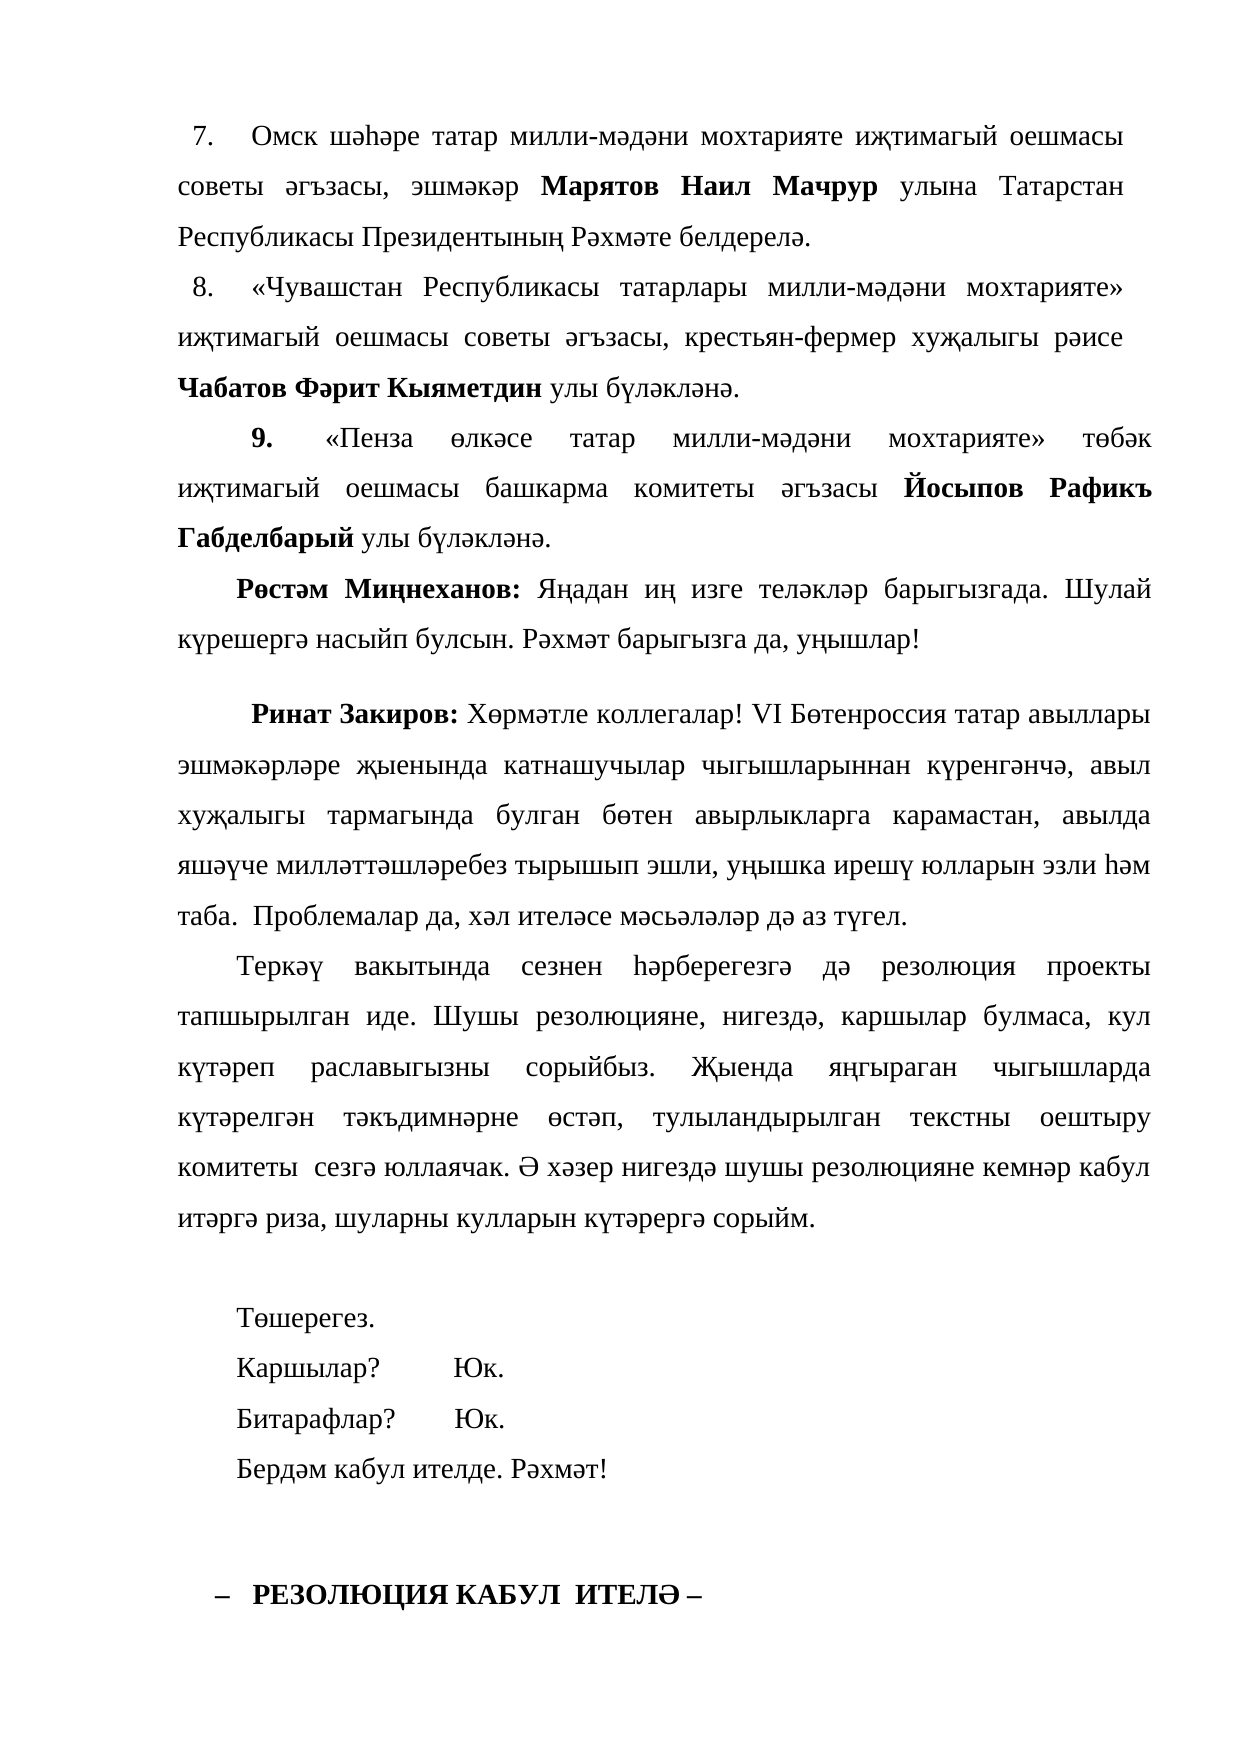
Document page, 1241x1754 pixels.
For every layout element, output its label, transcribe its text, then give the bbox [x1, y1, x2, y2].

text Төшерегез. [236, 1300, 1152, 1334]
list «Чувашстан Республикасы татарлары милли-мәдәни мохтарияте» иҗтимагый оешмасы советы әгъзасы, крестьян-фермер хуҗалыгы рәисе Чабатов Фәрит Кыяметдин улы бүләкләнә. [177, 269, 1124, 403]
text Ринат Закиров: Хөрмәтле коллегалар! VI Бөтенроссия татар авыллары эшмәкәрләре җыенында катнашучылар чыгышларыннан күренгәнчә, авыл хуҗалыгы тармагында булган бөтен авырлыкларга карамастан, авылда яшәүче милләттәшләребез тырышып эшли, уңышка ирешү юлларын эзли һәм таба. Проблемалар да, хәл ителәсе мәсьәләләр дә аз түгел. [177, 697, 1152, 931]
text Битарафлар? Юк. [236, 1401, 1152, 1434]
list Омск шәһәре татар милли-мәдәни мохтарияте иҗтимагый оешмасы советы әгъзасы, эшмәкәр Марятов Наил Мачрур улына Татарстан Республикасы Президентының Рәхмәте белдерелә. [177, 118, 1124, 252]
list «Пенза өлкәсе татар милли-мәдәни мохтарияте» төбәк иҗтимагый оешмасы башкарма комитеты әгъзасы Йосыпов Рафикъ Габделбарый улы бүләкләнә. [177, 420, 1152, 554]
list Рөстәм Миңнеханов: Яңадан иң изге теләкләр барыгызгада. Шулай күрешергә насыйп булсын. Рәхмәт барыгызга да, уңышлар! [177, 571, 1152, 655]
list РЕЗОЛЮЦИЯ КАБУЛ ИТЕЛӘ – [215, 1577, 1152, 1610]
text Теркәү вакытында сезнен һәрберегезгә дә резолюция проекты тапшырылган иде. Шушы резолюцияне, нигездә, каршылар булмаса, кул күтәреп раславыгызны сорыйбыз. Җыенда яңгыраган чыгышларда күтәрелгән тәкъдимнәрне өстәп, тулыландырылган текстны оештыру комитеты сезгә юллаячак. Ә хәзер нигездә шушы резолюцияне кемнәр кабул итәргә риза, шуларны кулларын күтәрергә сорыйм. [177, 948, 1152, 1233]
text Бердәм кабул ителде. Рәхмәт! [236, 1451, 1152, 1485]
text Каршылар? Юк. [236, 1351, 1152, 1384]
